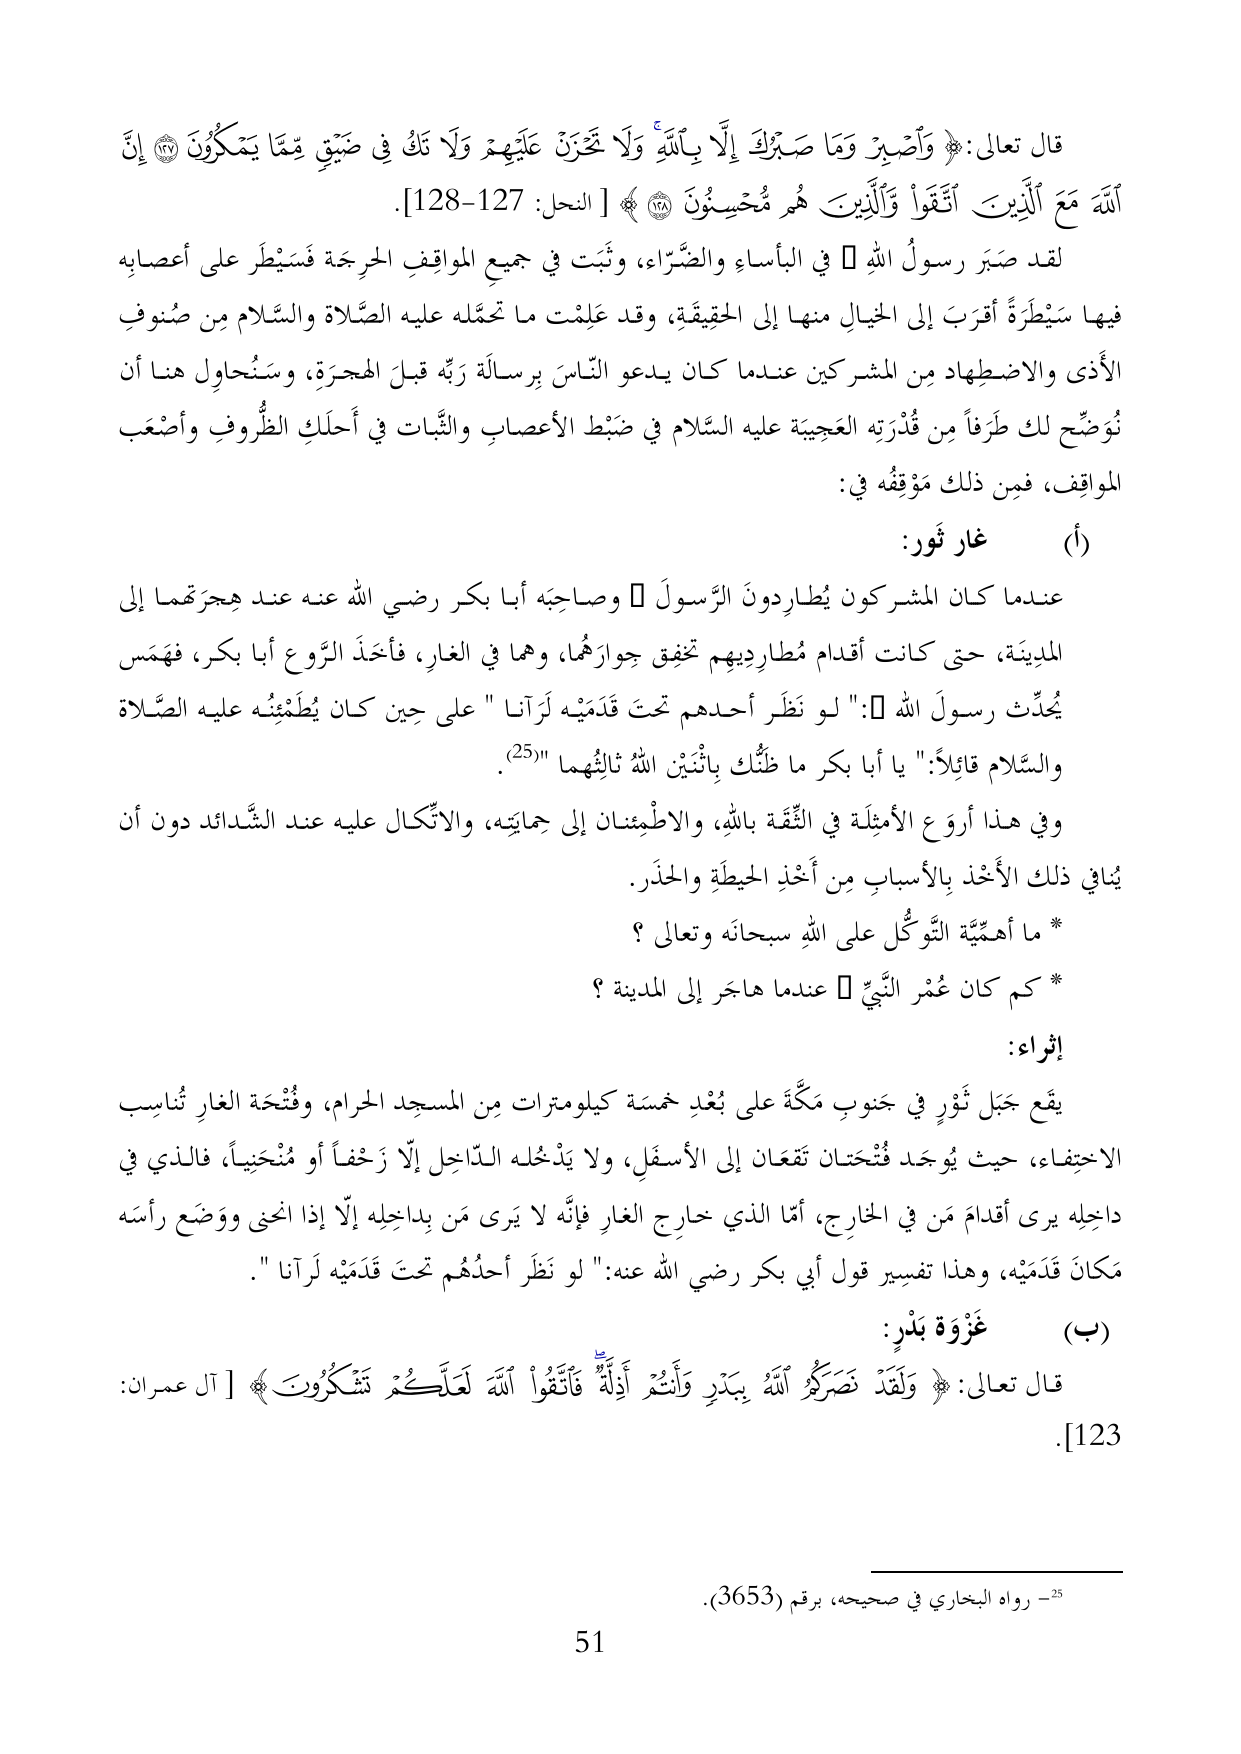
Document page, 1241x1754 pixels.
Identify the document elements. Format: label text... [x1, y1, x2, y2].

text * كم كان عُمْر النَّبيِّ  عندما هاجَر إلى المدينة ؟ [118, 962, 1122, 1018]
text لقد صَبَر رسولُ اللهِ  في البأساءِ والضَّرّاء، وثَبَت في جميعِ المواقِفِ الحرِجَة فَسَيْطَر على أعصابِه فيها سَيْطَرَةً أقرَبَ إلى الخيالِ منها إلى الحقِيقَةِ، وقد عَلِمْت ما تحمَّله عليه الصَّلاة والسَّلام مِن صُنوفِ الأَذى والاضطِهاد مِن المشركين عندما كان يدعو النّاسَ بِرسالَة رَبِّه قبلَ الهجرَةِ، وسَنُحاوِل هنا أن نُوَضِّح لك طَرَفاً مِن قُدْرَتِه العَجِيبَة عليه السَّلام في ضَبْط الأعصابِ والثَّبات في أَحلَكِ الظُّروفِ وأصْعَب المواقِف، فمِن ذلك مَوْقِفُه في: [118, 232, 1122, 512]
list غار ثَور: [118, 512, 1063, 570]
text * ما أهـمِّيَّة التَّوكُّل على اللهِ سبحانَه وتعالى ؟ [118, 906, 1122, 962]
list غَزْوَة بَدْرٍ: [118, 1300, 1063, 1357]
text يقَع جَبَل ثَوْرٍ في جَنوبِ مَكَّةَ على بُعْدِ خمسَة كيلومترات مِن المسجِد الحرام، وفُتْحَة الغارِ تُناسِب الاختِفاء، حيث يُوجَد فُتْحَتان تَقعَان إلى الأسفَلِ، ولا يَدْخُله الدّاخِل إلّا زَحْفاً أو مُنْحَنِياً، فالذي في داخِلِه يرى أقدامَ مَن في الخارِج، أمّا الذي خارِج الغارِ فإنَّه لا يَرى مَن بِداخِلِه إلّا إذا انحنى ووَضَع رأسَه مَكانَ قَدَمَيْه، وهذا تفسِير قول أبي بكر رضي الله عنه:" لو نَظَر أحدُهُم تحتَ قَدَمَيْه لَرآنا ". [118, 1076, 1122, 1300]
text قال تعالى: ﱡﭐ ﱏ ﱐ ﱑ ﱒ ﱓ ﱔﱕ ﱖ ﱗ ﱘ ﱙﱠ [ آل عمران: 123]. [118, 1357, 1122, 1464]
text عندما كان المشركون يُطارِدونَ الرَّسولَ  وصاحِبَه أبا بكر رضي الله عنه عند هِجرَتهما إلى المدِينَة، حتى كانت أقدام مُطارِدِيهِم تخفِق جِوارَهُما، وهما في الغارِ، فأخَذَ الرَّوع أبا بكر، فهَمَس يُحدِّث رسولَ الله :" لو نَظَر أحدهم تحتَ قَدَمَيْه لَرَآنا " على حِين كان يُطَمْئِنُه عليه الصَّلاة والسَّلام قائِلاً:" يا أبا بكر ما ظَنُّك بِاثْنَيْن اللهُ ثالِثُهما "(). [118, 570, 1063, 794]
text قال تعالى: ﱡﭐ ﲽ ﲾ ﲿ ﳀ ﳁﳂ ﳃ ﳄ ﳅ ﳆ ﳇ ﳈ ﳉ ﳊ ﳋ ﳌ ﳍ ﳎ ﳏ ﳐ ﳑ ﳒ ﳓ ﳔ ﳕ ﱠ [ النحل: 127-128]. [118, 118, 1122, 232]
text وفي هذا أروَع الأمثِلَة في الثِّقَة باللهِ، والاطْمِئنان إلى حِمايَتِه، والاتِّكال عليه عند الشَّدائد دون أن يُنافي ذلك الأَخْذ بِالأسبابِ مِن أَخْذِ الحيطَةِ والحذَر. [118, 794, 1122, 906]
text إثراء: [118, 1018, 1122, 1076]
